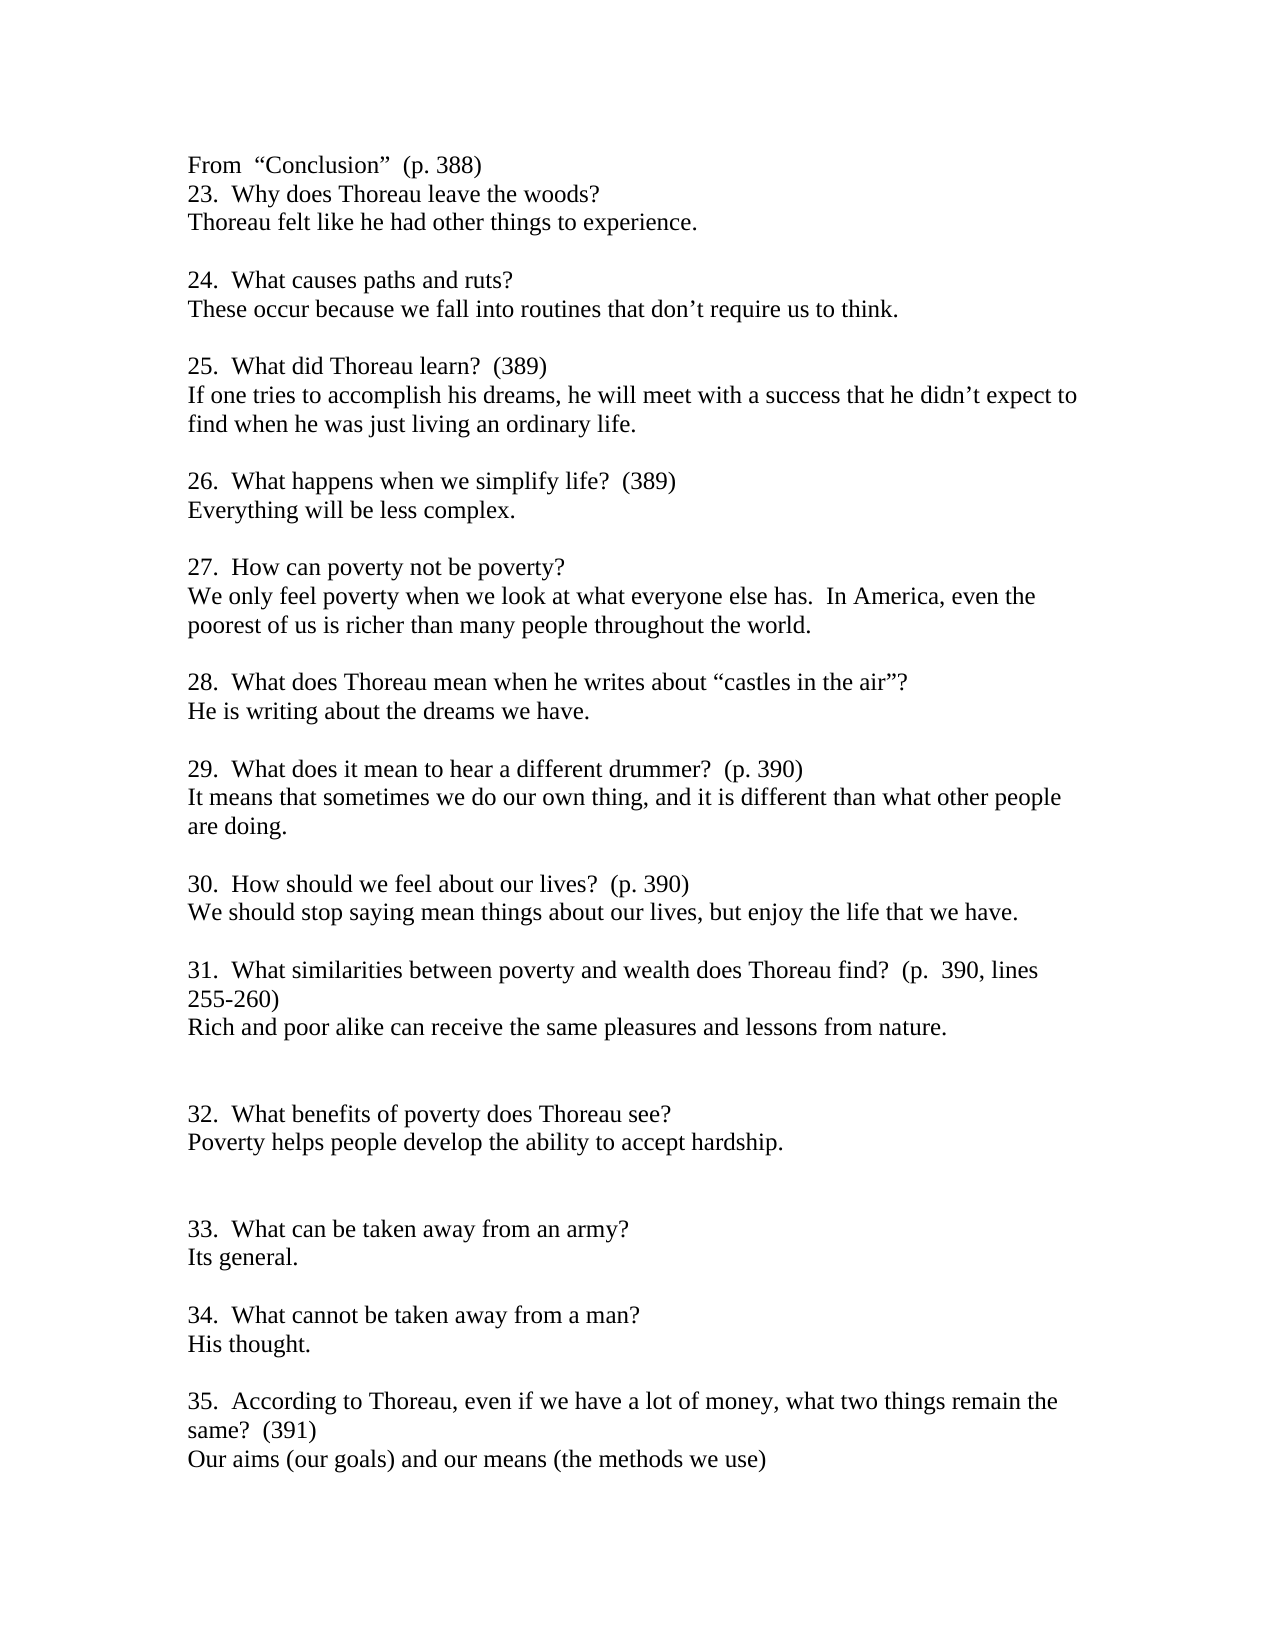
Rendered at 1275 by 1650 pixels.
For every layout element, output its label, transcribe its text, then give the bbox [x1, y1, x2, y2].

text 28. What does Thoreau mean when he writes about “castles in the air”? [187, 667, 1087, 696]
text 30. How should we feel about our lives? (p. 390) [187, 869, 1087, 897]
text These occur because we fall into routines that don’t require us to think. [187, 294, 1087, 322]
text If one tries to accomplish his dreams, he will meet with a success that he didn’t expect to find when he was just living an ordinary life. [187, 380, 1087, 437]
text Its general. [187, 1242, 1087, 1271]
text It means that sometimes we do our own thing, and it is different than what other people are doing. [187, 782, 1087, 840]
text 32. What benefits of poverty does Thoreau see? [187, 1099, 1087, 1127]
text 23. Why does Thoreau leave the woods? [187, 179, 1087, 207]
text 35. According to Thoreau, even if we have a lot of money, what two things remain the same? (391) [187, 1386, 1087, 1444]
text Everything will be less complex. [187, 495, 1087, 524]
text Our aims (our goals) and our means (the methods we use) [187, 1444, 1087, 1472]
text 33. What can be taken away from an army? [187, 1214, 1087, 1242]
text 34. What cannot be taken away from a man? [187, 1300, 1087, 1329]
text We should stop saying mean things about our lives, but enjoy the life that we have. [187, 897, 1087, 926]
text His thought. [187, 1329, 1087, 1357]
text Thoreau felt like he had other things to experience. [187, 207, 1087, 236]
text Poverty helps people develop the ability to accept hardship. [187, 1127, 1087, 1156]
text 27. How can poverty not be poverty? [187, 552, 1087, 581]
text He is writing about the dreams we have. [187, 696, 1087, 725]
text 24. What causes paths and ruts? [187, 265, 1087, 294]
text 29. What does it mean to hear a different drummer? (p. 390) [187, 754, 1087, 782]
text Rich and poor alike can receive the same pleasures and lessons from nature. [187, 1012, 1087, 1041]
text From “Conclusion” (p. 388) [187, 150, 1087, 179]
text 26. What happens when we simplify life? (389) [187, 466, 1087, 495]
text 31. What similarities between poverty and wealth does Thoreau find? (p. 390, lines 255-260) [187, 955, 1087, 1012]
text 25. What did Thoreau learn? (389) [187, 351, 1087, 380]
text We only feel poverty when we look at what everyone else has. In America, even the poorest of us is richer than many people throughout the world. [187, 581, 1087, 639]
